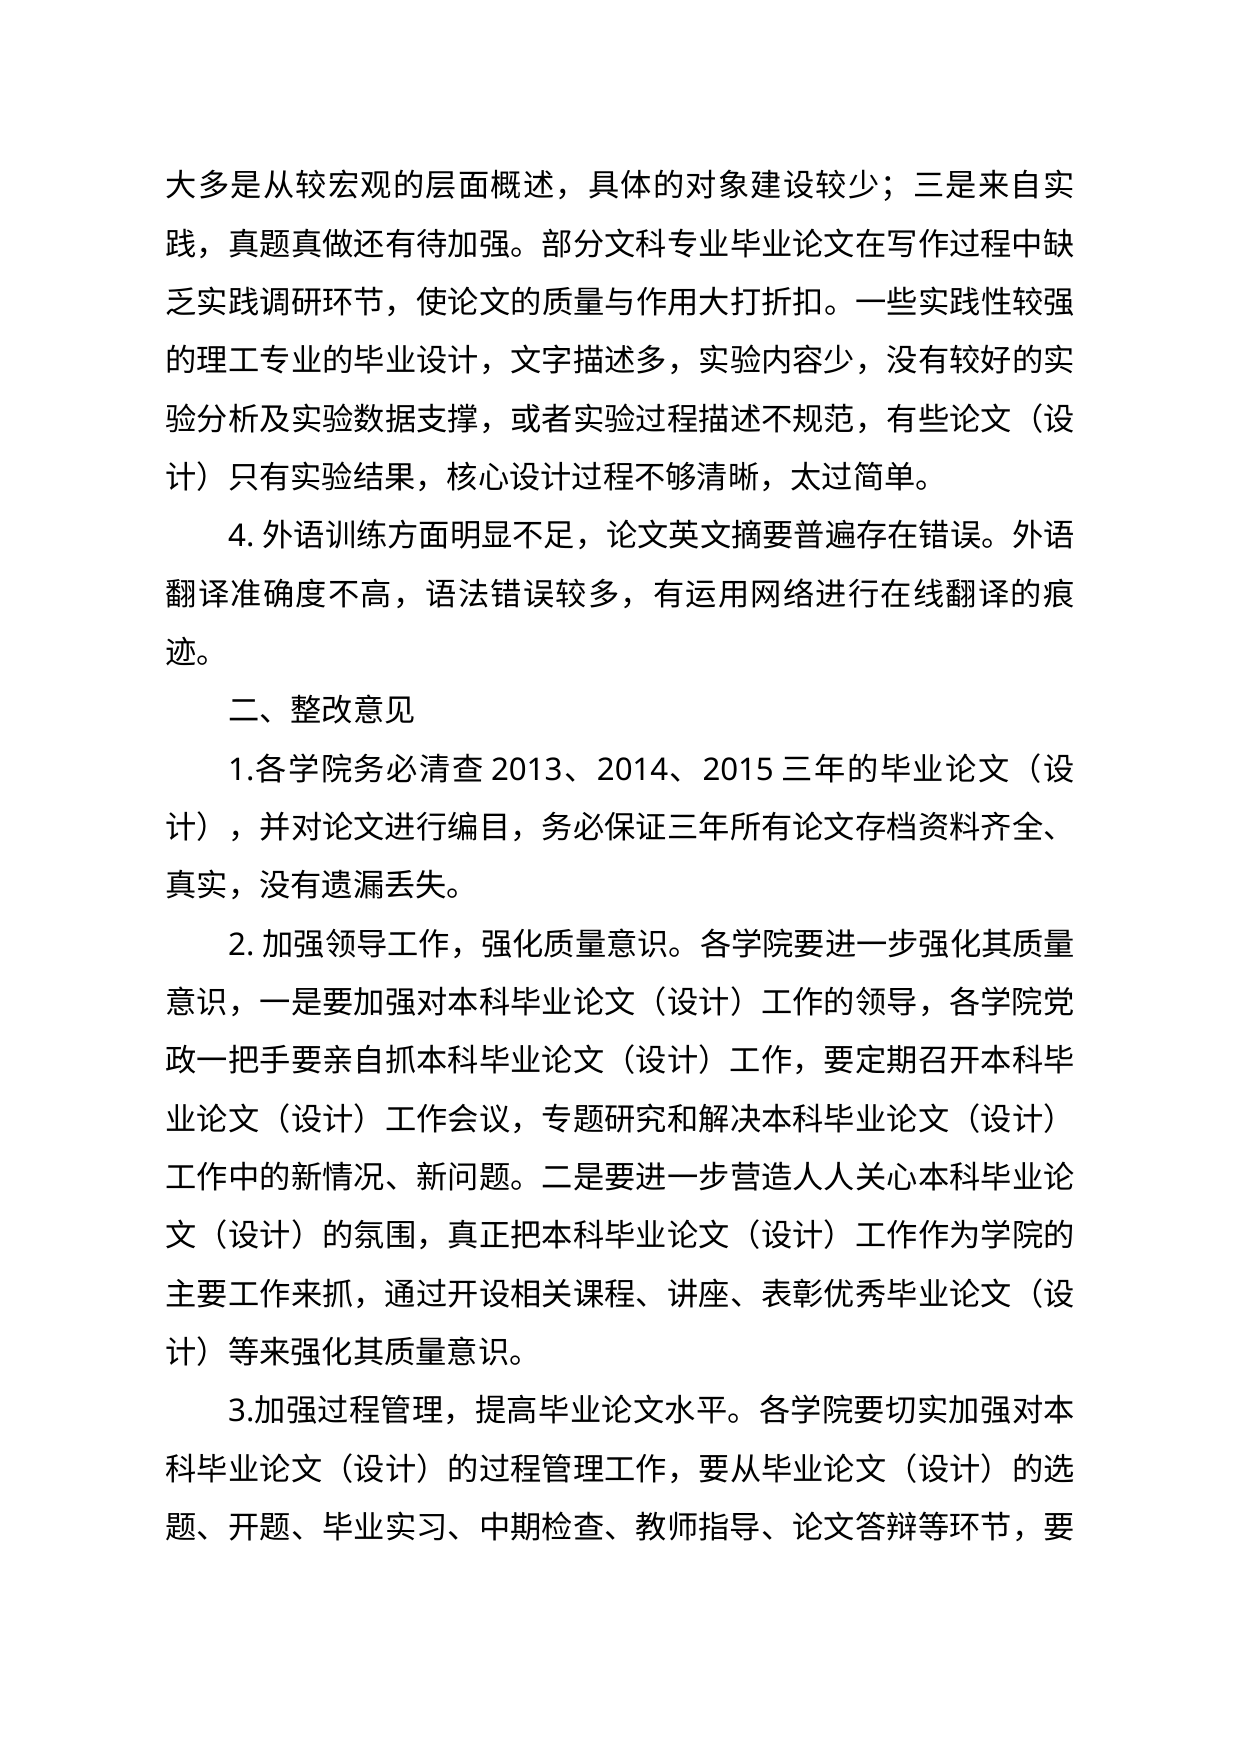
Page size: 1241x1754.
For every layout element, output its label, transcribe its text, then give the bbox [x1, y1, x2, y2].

text 1.各学院务必清查2013、2014、2015三年的毕业论文（设计），并对论文进行编目，务必保证三年所有论文存档资料齐全、真实，没有遗漏丢失。 [165, 733, 1075, 908]
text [165, 1375, 1075, 1550]
text 2. 加强领导工作，强化质量意识。各学院要进一步强化其质量意识，一是要加强对本科毕业论文（设计）工作的领导，各学院党政一把手要亲自抓本科毕业论文（设计）工作，要定期召开本科毕业论文（设计）工作会议，专题研究和解决本科毕业论文（设计）工作中的新情况、新问题。二是要进一步营造人人关心本科毕业论文（设计）的氛围，真正把本科毕业论文（设计）工作作为学院的主要工作来抓，通过开设相关课程、讲座、表彰优秀毕业论文（设计）等来强化其质量意识。 [165, 908, 1075, 1375]
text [165, 150, 1075, 500]
text 4. 外语训练方面明显不足，论文英文摘要普遍存在错误。外语翻译准确度不高，语法错误较多，有运用网络进行在线翻译的痕迹。 [165, 500, 1075, 675]
text 二、整改意见 [165, 675, 1075, 733]
